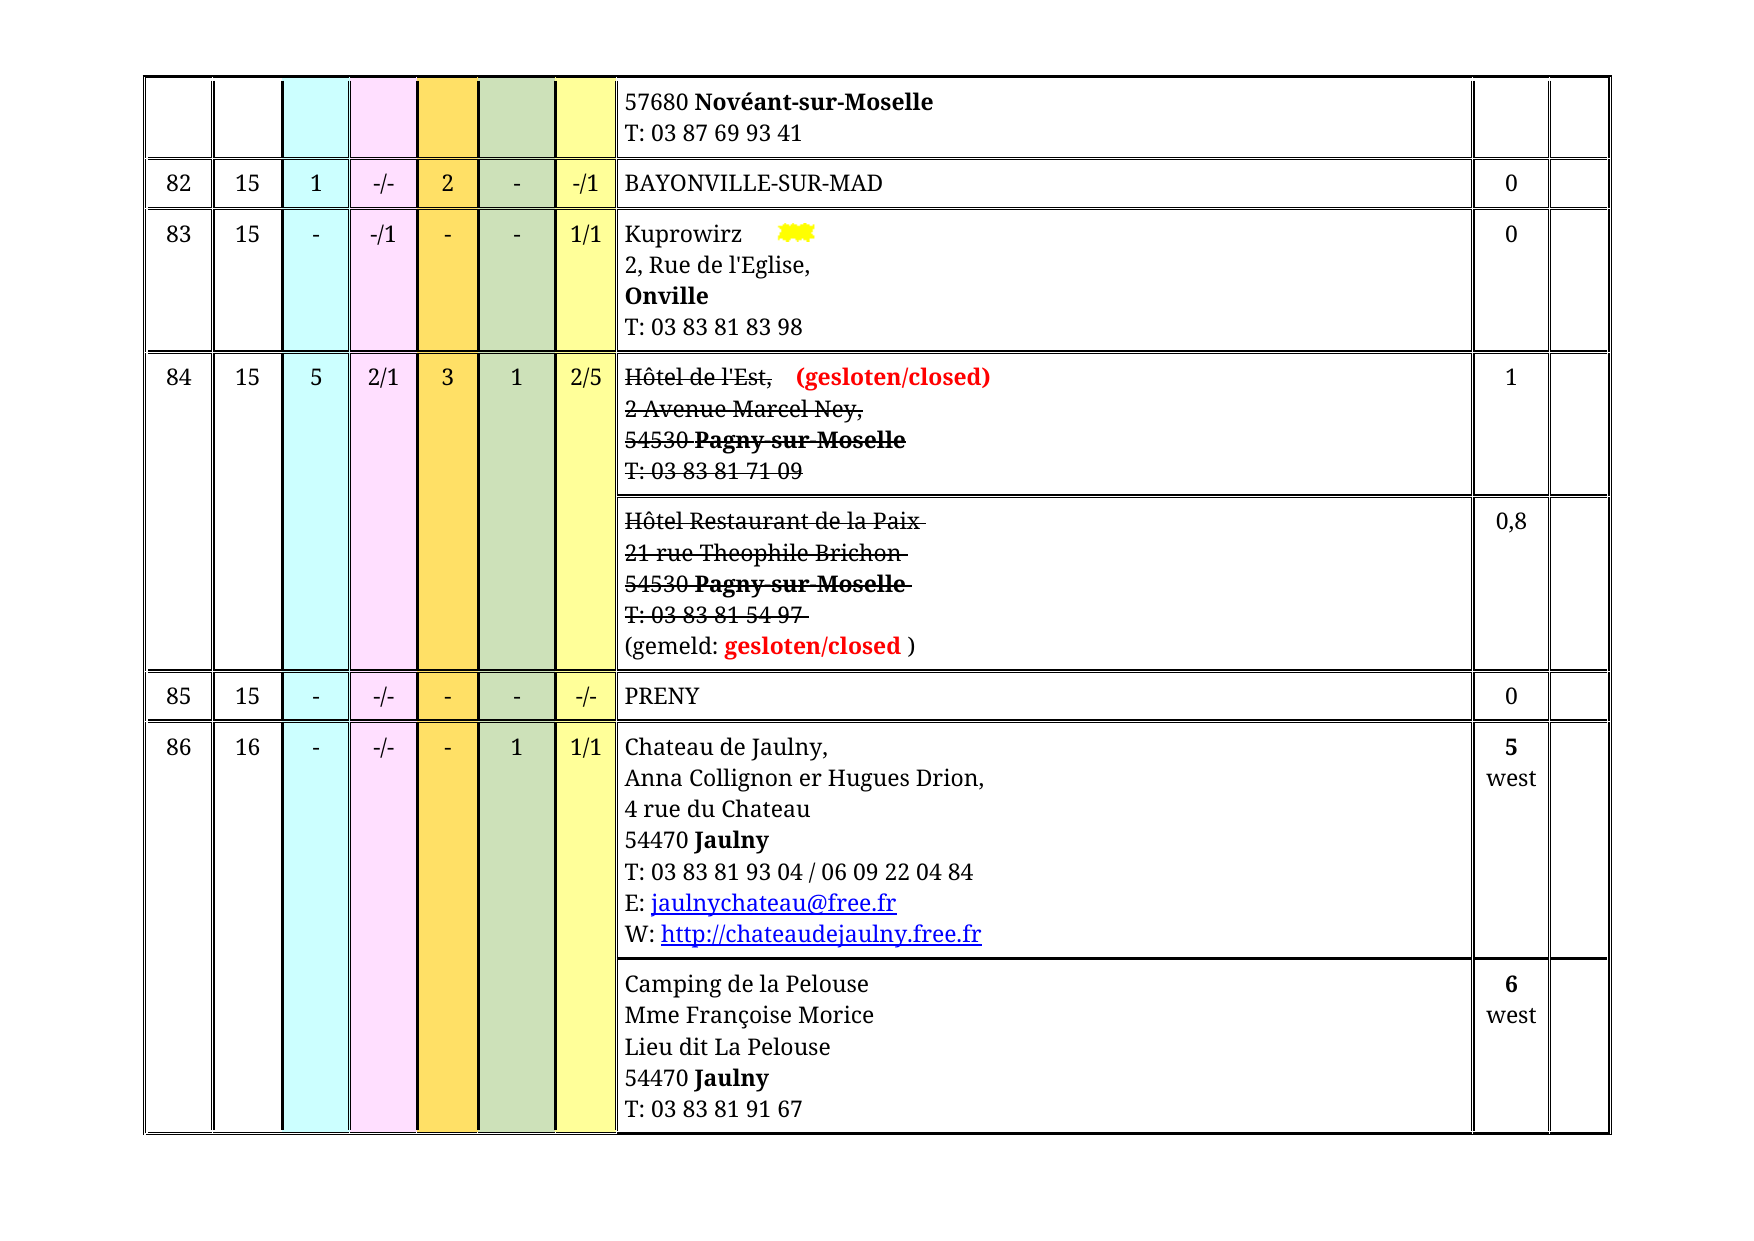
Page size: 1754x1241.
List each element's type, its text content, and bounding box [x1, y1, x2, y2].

table_cell - [419, 673, 477, 719]
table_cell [616, 957, 1473, 1132]
table_cell 0 [1475, 673, 1548, 719]
table_cell 15 [215, 160, 281, 206]
table_cell PRENY [618, 673, 1471, 719]
table_cell - [419, 210, 477, 350]
table_cell - [284, 210, 348, 350]
table_cell [1551, 156, 1609, 206]
table_cell 2/5 [557, 354, 615, 669]
table_cell -/- [351, 160, 416, 206]
table_cell 16 [213, 723, 282, 1132]
table_cell Hôtel Restaurant de la Paix 21 rue Theophile Brichon 54530 Pagny-sur-Moselle T: 03 83 81 54 97 (gemeld: gesloten/closed ) [618, 498, 1471, 669]
table_cell [1551, 206, 1609, 350]
table_cell 1 [284, 160, 348, 206]
table_cell 1 [1475, 354, 1548, 494]
table_cell 85 [146, 669, 211, 719]
table_cell 1 [480, 354, 554, 669]
table_cell Hôtel de l'Est, (gesloten/closed) 2 Avenue Marcel Ney, 54530 Pagny-sur-Moselle T: 03 83 81 71 09 [618, 354, 1471, 494]
table_cell [1551, 719, 1609, 957]
table_cell - [284, 673, 348, 719]
table_cell - [480, 160, 554, 206]
table_cell 2 [417, 77, 478, 156]
table_cell -/- [351, 673, 416, 719]
table_cell 6 west [1473, 960, 1550, 1132]
table_cell 84 [146, 350, 211, 669]
table_cell 5 [284, 354, 348, 669]
table_cell 3 [282, 78, 350, 156]
table_cell -/- [557, 673, 615, 719]
table_cell 1/1 [557, 210, 615, 350]
table_cell BAYONVILLE-SUR-MAD [618, 160, 1471, 206]
table_cell [1551, 350, 1609, 494]
table_cell 81 [146, 77, 213, 156]
picture [772, 223, 821, 242]
table_cell - [480, 673, 554, 719]
table_cell 82 [146, 156, 211, 206]
table_cell Kuprowirz 2, Rue de l'Eglise, Onville T: 03 83 81 83 98 [618, 210, 1471, 350]
table_cell 3 [419, 354, 477, 669]
table_cell 2,4 [1473, 78, 1550, 156]
table_cell -/1 [557, 160, 615, 206]
table_cell 15 [213, 78, 282, 156]
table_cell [616, 77, 1473, 156]
table_cell [1551, 494, 1609, 669]
table_cell 2 [419, 160, 477, 206]
table_cell [1550, 957, 1608, 1132]
table_cell Chateau de Jaulny, Anna Collignon er Hugues Drion, 4 rue du Chateau 54470 Jaulny T: 03 83 81 93 04 / 06 09 22 04 84 E: jaulnychateau@free.fr W: http://chateaudejaulny.free.fr [618, 723, 1471, 957]
table_cell -/1 [351, 210, 416, 350]
table_cell 1/1 [555, 723, 616, 1132]
table_cell 0,8 [1475, 498, 1548, 669]
table_cell - [417, 723, 478, 1132]
table_cell -/- [350, 723, 417, 1132]
table_cell - [480, 210, 554, 350]
table_cell 15 [215, 210, 281, 350]
table_cell 1 [478, 78, 555, 156]
table_cell - [282, 723, 350, 1132]
table_cell 2/1 [351, 354, 416, 669]
table_cell 5 west [1475, 723, 1548, 957]
table_cell [1550, 78, 1608, 156]
table_cell 1 [478, 723, 555, 1132]
table_cell 0 [1475, 210, 1548, 350]
table_cell 0 [1475, 160, 1548, 206]
table_cell 2/2 [555, 78, 616, 156]
table_cell -/1 [350, 77, 417, 156]
table_cell 83 [146, 206, 211, 350]
table_cell 15 [215, 354, 281, 669]
table_cell 15 [215, 673, 281, 719]
table_cell [1551, 669, 1609, 719]
table_cell 86 [146, 719, 213, 1132]
